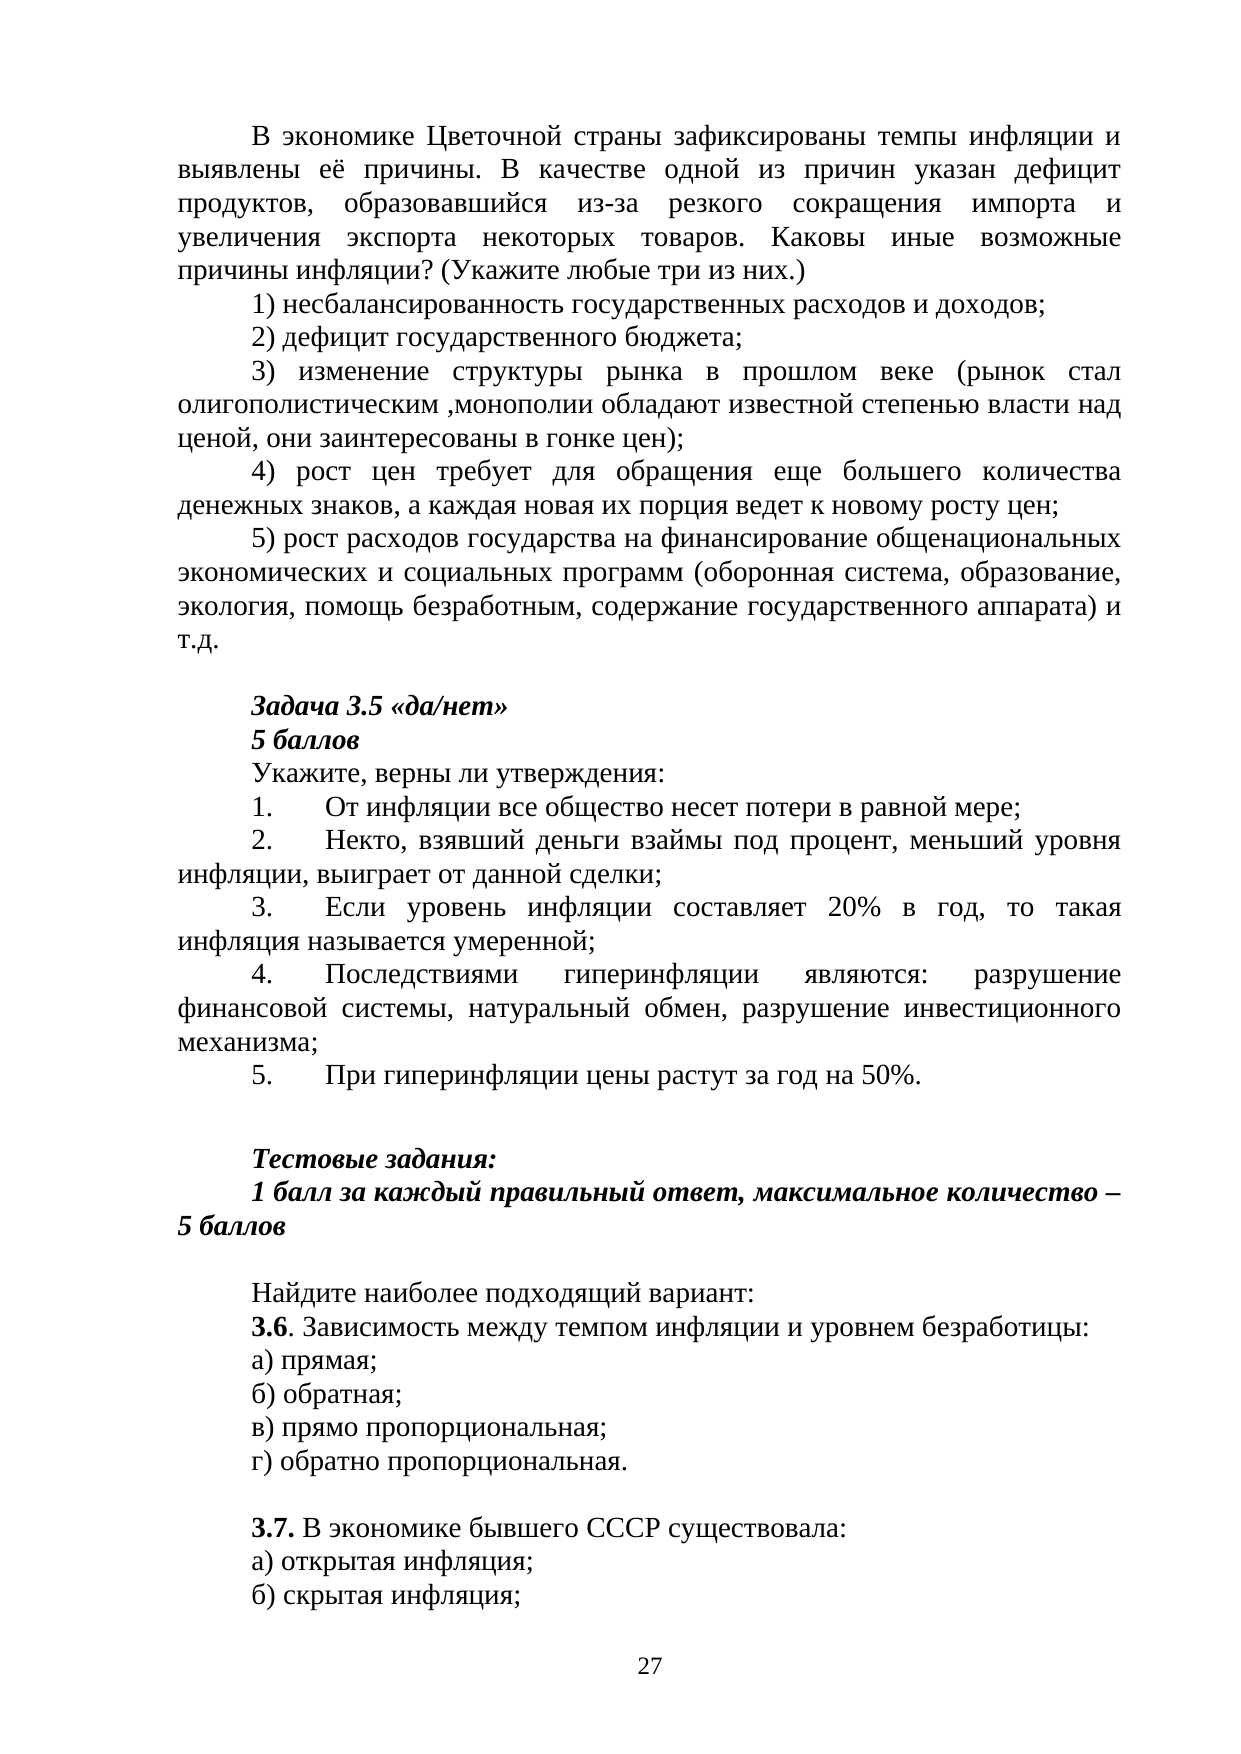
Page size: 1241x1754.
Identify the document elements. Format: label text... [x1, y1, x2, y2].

text Задача 3.5 «да/нет» [177, 688, 1122, 722]
text а) прямая; [177, 1342, 1122, 1376]
list От инфляции все общество несет потери в равной мере; [177, 789, 1122, 822]
text В экономике Цветочной страны зафиксированы темпы инфляции и выявлены её причины. В качестве одной из причин указан дефицит продуктов, образовавшийся из-за резкого сокращения импорта и увеличения экспорта некоторых товаров. Каковы иные возможные причины инфляции? (Укажите любые три из них.) [177, 118, 1122, 286]
text 3) изменение структуры рынка в прошлом веке (рынок стал олигополистическим ,монополии обладают известной степенью власти над ценой, они заинтересованы в гонке цен); [177, 353, 1122, 453]
text 5) рост расходов государства на финансирование общенациональных экономических и социальных программ (оборонная система, образование, экология, помощь безработным, содержание государственного аппарата) и т.д. [177, 521, 1122, 655]
text б) скрытая инфляция; [177, 1577, 1122, 1611]
text 2) дефицит государственного бюджета; [177, 319, 1122, 353]
list Некто, взявший деньги взаймы под процент, меньший уровня инфляции, выиграет от данной сделки; [177, 822, 1122, 889]
text 1) несбалансированность государственных расходов и доходов; [177, 286, 1122, 319]
text г) обратно пропорциональная. [177, 1443, 1122, 1476]
text Тестовые задания: [177, 1141, 1122, 1174]
text 4) рост цен требует для обращения еще большего количества денежных знаков, а каждая новая их порция ведет к новому росту цен; [177, 453, 1122, 521]
text б) обратная; [177, 1376, 1122, 1409]
text Укажите, верны ли утверждения: [177, 755, 1122, 789]
text 3.6. Зависимость между темпом инфляции и уровнем безработицы: [177, 1309, 1122, 1342]
list При гиперинфляции цены растут за год на 50%. [177, 1057, 1122, 1091]
text 1 балл за каждый правильный ответ, максимальное количество – 5 баллов [177, 1174, 1122, 1242]
list Последствиями гиперинфляции являются: разрушение финансовой системы, натуральный обмен, разрушение инвестиционного механизма; [177, 957, 1122, 1057]
text 3.7. В экономике бывшего СССР существовала: [177, 1510, 1122, 1543]
text Найдите наиболее подходящий вариант: [177, 1275, 1122, 1309]
list Если уровень инфляции составляет 20% в год, то такая инфляция называется умеренной; [177, 889, 1122, 957]
text 5 баллов [177, 722, 1122, 755]
text в) прямо пропорциональная; [177, 1409, 1122, 1443]
text а) открытая инфляция; [177, 1543, 1122, 1577]
